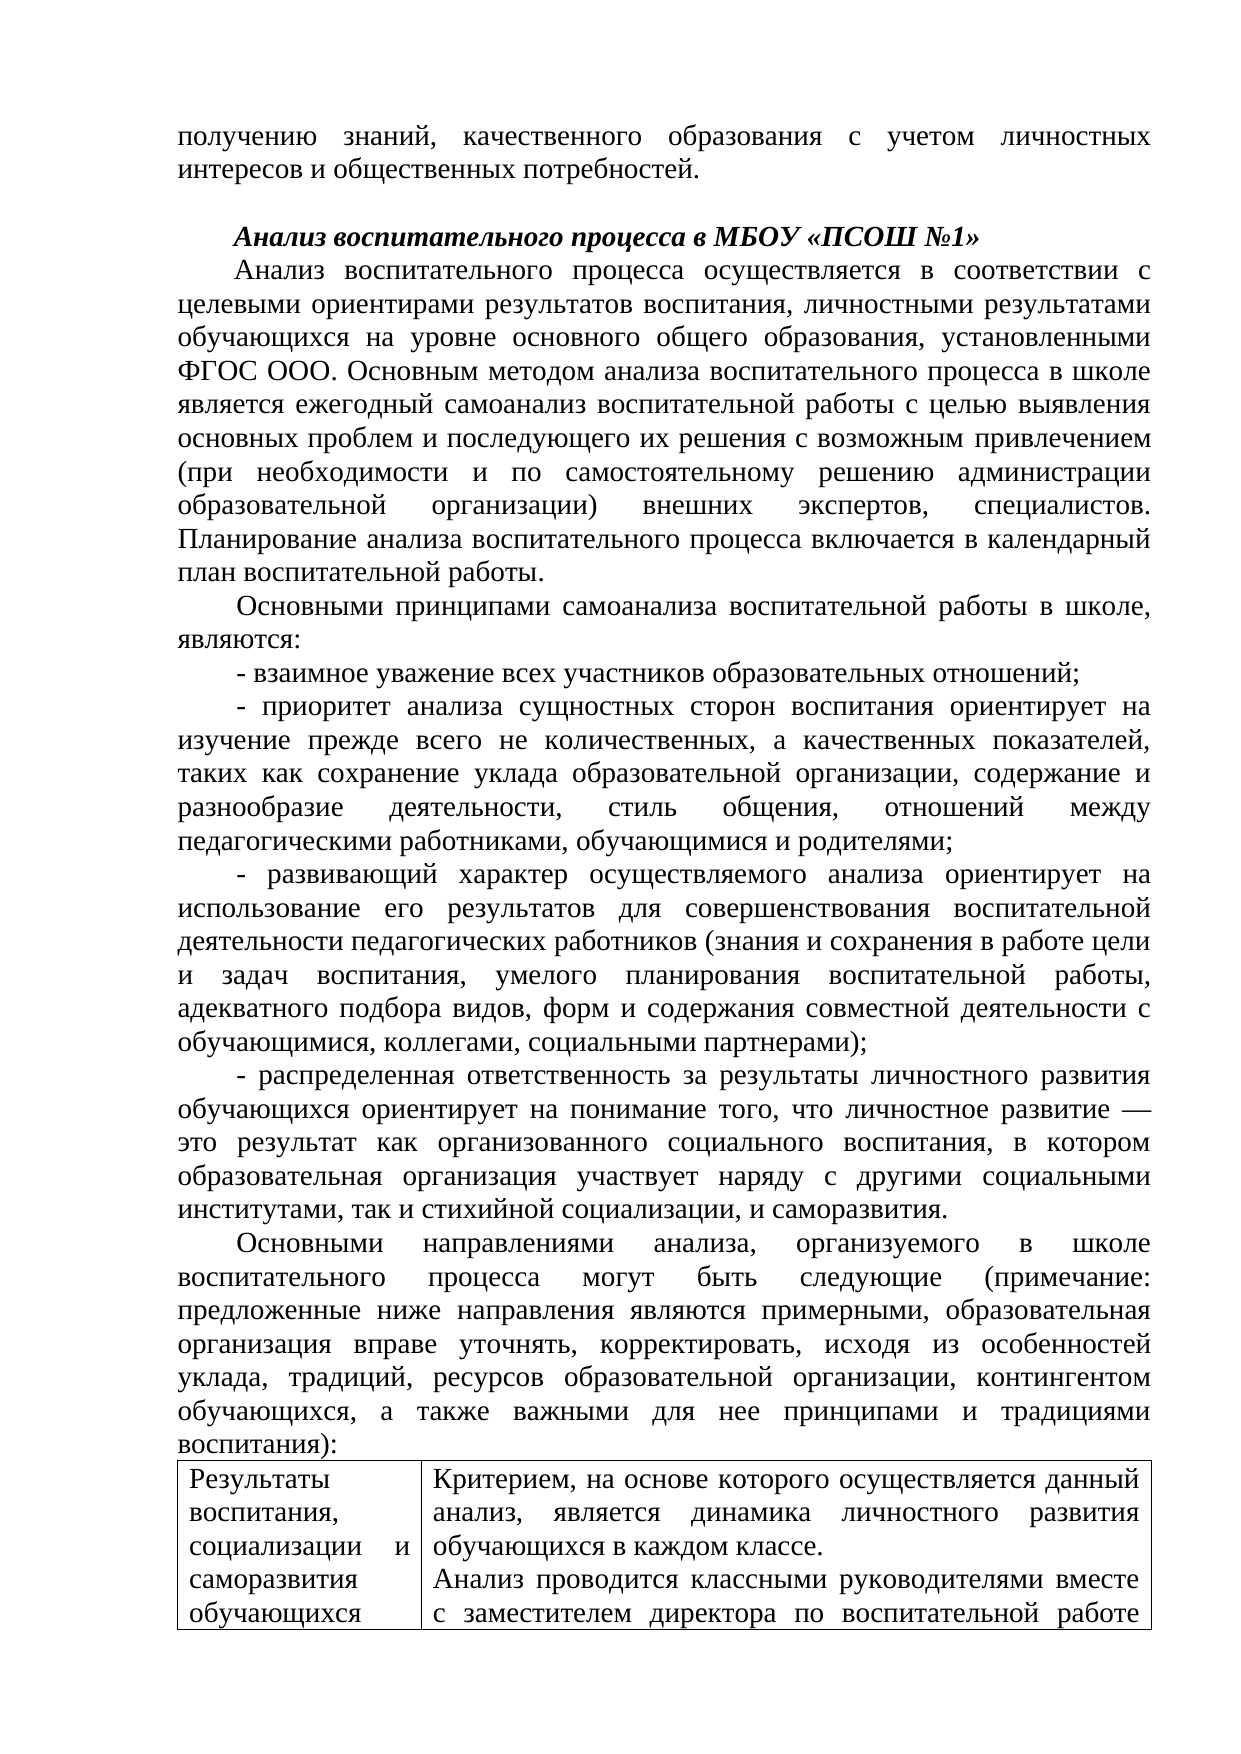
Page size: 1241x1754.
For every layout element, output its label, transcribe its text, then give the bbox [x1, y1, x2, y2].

text Основными принципами самоанализа воспитательной работы в школе, являются: [177, 588, 1152, 655]
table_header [422, 1461, 1151, 1629]
text - распределенная ответственность за результаты личностного развития обучающихся ориентирует на понимание того, что личностное развитие — это результат как организованного социального воспитания, в котором образовательная организация участвует наряду с другими социальными институтами, так и стихийной социализации, и саморазвития. [177, 1057, 1152, 1225]
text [177, 118, 1152, 185]
text Анализ воспитательного процесса в МБОУ «ПСОШ №1» [177, 219, 1152, 252]
text - приоритет анализа сущностных сторон воспитания ориентирует на изучение прежде всего не количественных, а качественных показателей, таких как сохранение уклада образовательной организации, содержание и разнообразие деятельности, стиль общения, отношений между педагогическими работниками, обучающимися и родителями; [177, 688, 1152, 856]
text - развивающий характер осуществляемого анализа ориентирует на использование его результатов для совершенствования воспитательной деятельности педагогических работников (знания и сохранения в работе цели и задач воспитания, умелого планирования воспитательной работы, адекватного подбора видов, форм и содержания совместной деятельности с обучающимися, коллегами, социальными партнерами); [177, 856, 1152, 1057]
text - взаимное уважение всех участников образовательных отношений; [177, 655, 1152, 688]
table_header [178, 1461, 421, 1629]
text Анализ воспитательного процесса осуществляется в соответствии с целевыми ориентирами результатов воспитания, личностными результатами обучающихся на уровне основного общего образования, установленными ФГОС ООО. Основным методом анализа воспитательного процесса в школе является ежегодный самоанализ воспитательной работы с целью выявления основных проблем и последующего их решения с возможным привлечением (при необходимости и по самостоятельному решению администрации образовательной организации) внешних экспертов, специалистов. Планирование анализа воспитательного процесса включается в календарный план воспитательной работы. [177, 252, 1152, 588]
text Основными направлениями анализа, организуемого в школе воспитательного процесса могут быть следующие (примечание: предложенные ниже направления являются примерными, образовательная организация вправе уточнять, корректировать, исходя из особенностей уклада, традиций, ресурсов образовательной организации, контингентом обучающихся, а также важными для нее принципами и традициями воспитания): [177, 1225, 1152, 1460]
